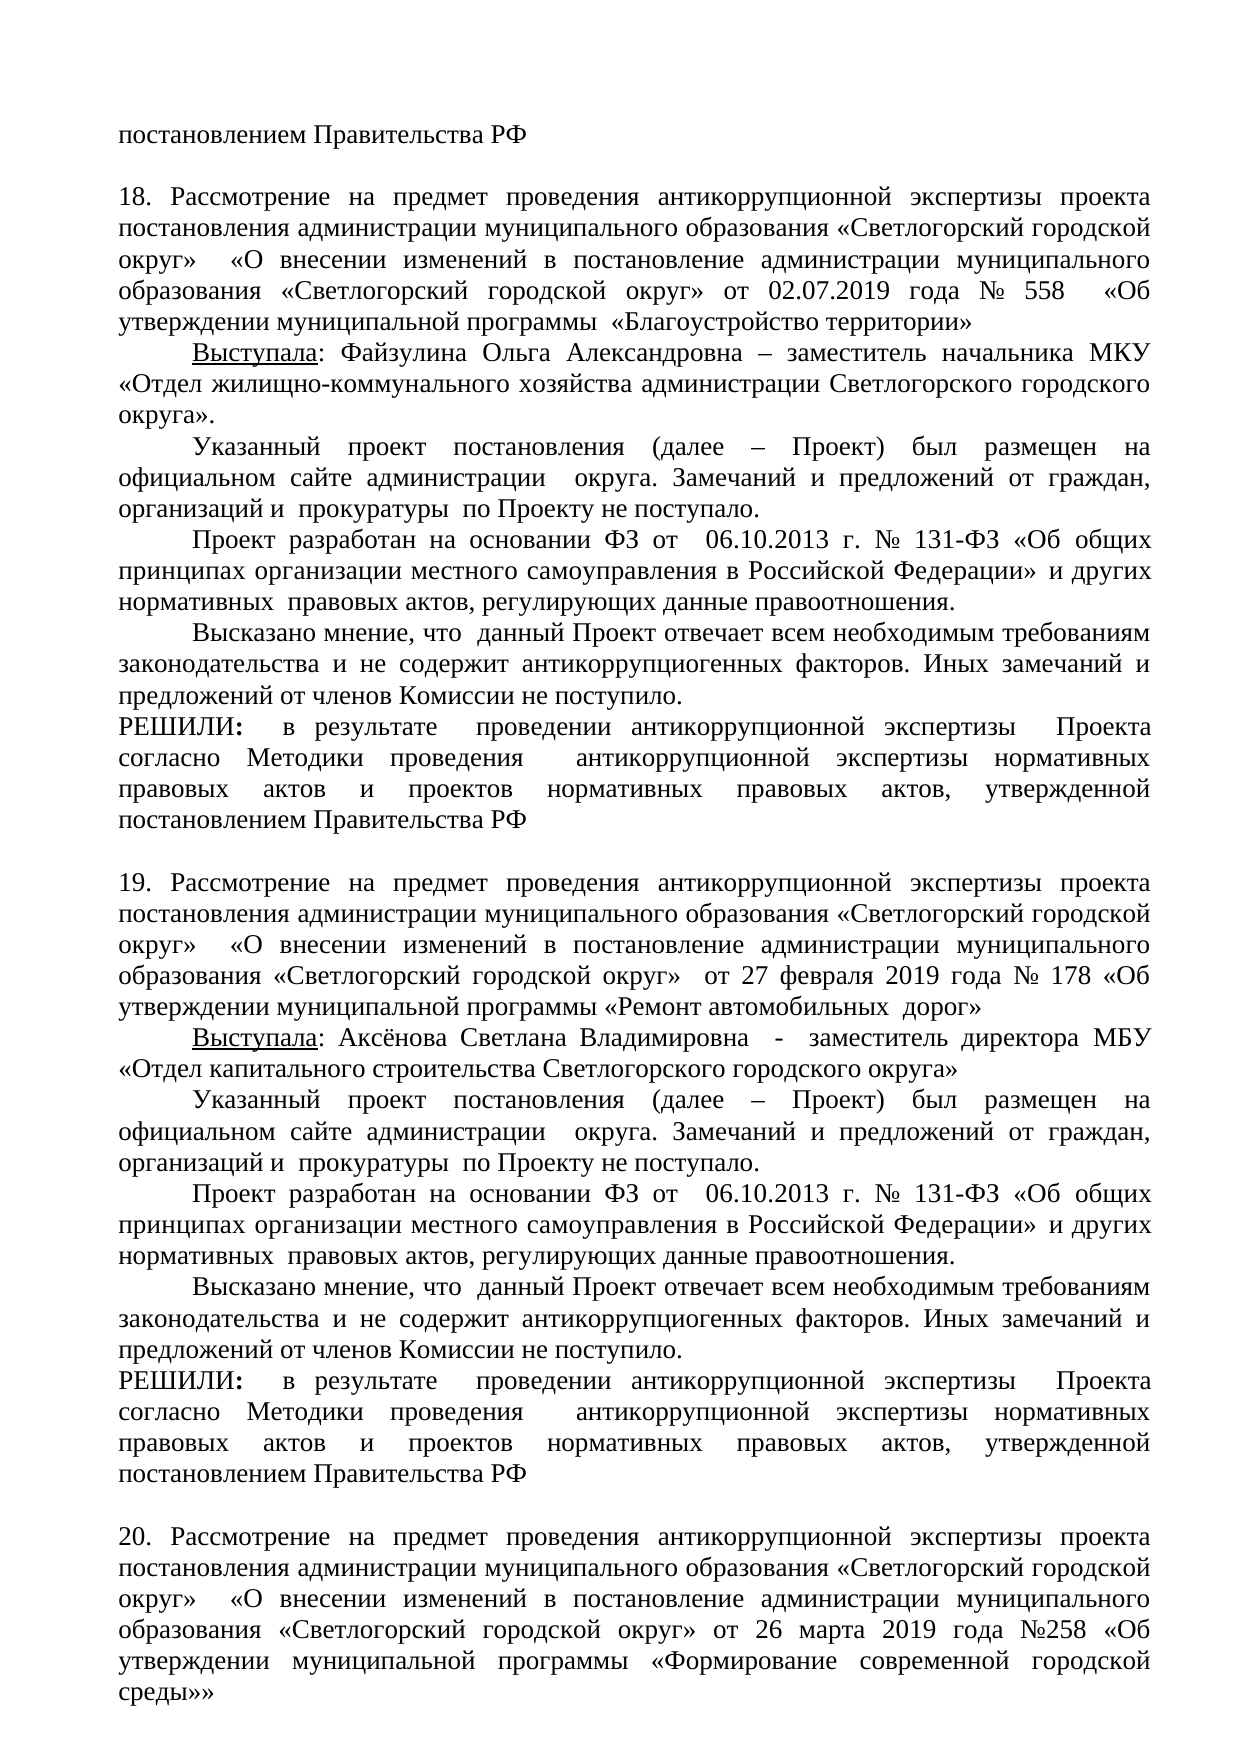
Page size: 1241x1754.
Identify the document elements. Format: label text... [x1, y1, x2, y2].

text 20. Рассмотрение на предмет проведения антикоррупционной экспертизы проекта постановления администрации муниципального образования «Светлогорский городской округ» «О внесении изменений в постановление администрации муниципального образования «Светлогорский городской округ» от 26 марта 2019 года №258 «Об утверждении муниципальной программы «Формирование современной городской среды»» [118, 1520, 1152, 1707]
text 19. Рассмотрение на предмет проведения антикоррупционной экспертизы проекта постановления администрации муниципального образования «Светлогорский городской округ» «О внесении изменений в постановление администрации муниципального образования «Светлогорский городской округ» от 27 февраля 2019 года № 178 «Об утверждении муниципальной программы «Ремонт автомобильных дорог» [118, 866, 1152, 1021]
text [118, 118, 1152, 149]
text Выступала: Аксёнова Светлана Владимировна - заместитель директора МБУ «Отдел капитального строительства Светлогорского городского округа» [118, 1021, 1152, 1084]
text Выступала: Файзулина Ольга Александровна – заместитель начальника МКУ «Отдел жилищно-коммунального хозяйства администрации Светлогорского городского округа». [118, 336, 1152, 429]
text 18. Рассмотрение на предмет проведения антикоррупционной экспертизы проекта постановления администрации муниципального образования «Светлогорский городской округ» «О внесении изменений в постановление администрации муниципального образования «Светлогорский городской округ» от 02.07.2019 года № 558 «Об утверждении муниципальной программы «Благоустройство территории» [118, 180, 1152, 336]
